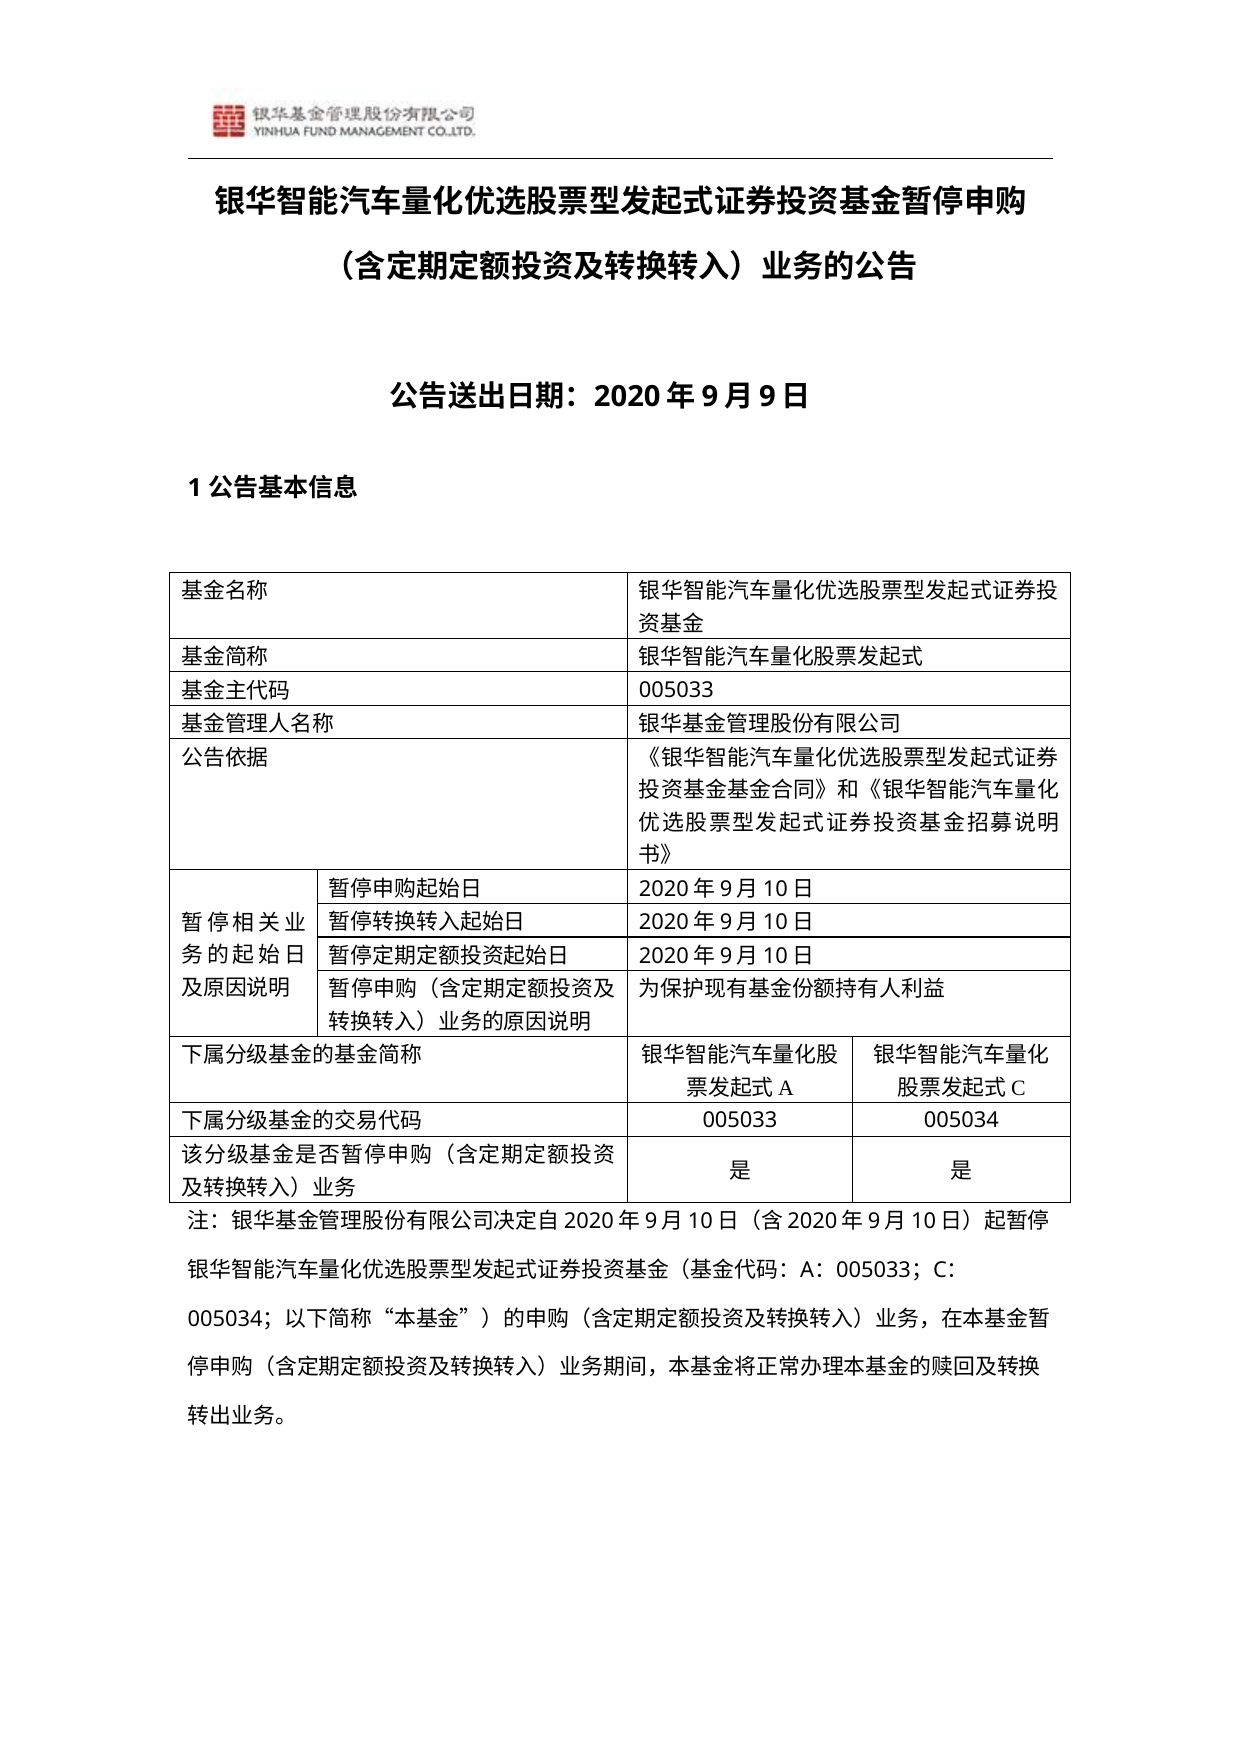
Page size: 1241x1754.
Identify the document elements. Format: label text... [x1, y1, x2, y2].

table_cell 005034 [853, 1103, 1070, 1136]
text 注：银华基金管理股份有限公司决定自2020年9月10日（含2020年9月10日）起暂停银华智能汽车量化优选股票型发起式证券投资基金（基金代码：A：005033；C：005034；以下简称“本基金”）的申购（含定期定额投资及转换转入）业务，在本基金暂停申购（含定期定额投资及转换转入）业务期间，本基金将正常办理本基金的赎回及转换转出业务。 [187, 1203, 1053, 1430]
table_cell 暂停申购（含定期定额投资及转换转入）业务的原因说明 [318, 971, 627, 1036]
table_cell 银华智能汽车量化股票发起式A [628, 1037, 852, 1102]
table_cell 005033 [628, 672, 1070, 705]
picture [187, 88, 499, 156]
table_cell 2020年9月10日 [628, 904, 1070, 936]
table_header 基金名称 [170, 573, 627, 638]
table_cell 银华基金管理股份有限公司 [628, 706, 1070, 738]
table_cell 银华智能汽车量化股票发起式 [628, 639, 1070, 671]
table_cell 《银华智能汽车量化优选股票型发起式证券投资基金基金合同》和《银华智能汽车量化优选股票型发起式证券投资基金招募说明书》 [628, 739, 1070, 869]
table_cell 暂停定期定额投资起始日 [318, 938, 627, 970]
table_header 银华智能汽车量化优选股票型发起式证券投资基金 [628, 573, 1070, 638]
table_cell 为保护现有基金份额持有人利益 [628, 971, 1070, 1036]
table_cell 005033 [628, 1103, 852, 1136]
text 银华智能汽车量化优选股票型发起式证券投资基金暂停申购（含定期定额投资及转换转入）业务的公告 [187, 166, 1053, 296]
table_cell 基金管理人名称 [170, 706, 627, 738]
table_cell 基金主代码 [170, 672, 627, 705]
table_cell 暂停转换转入起始日 [318, 904, 627, 936]
table_cell 下属分级基金的交易代码 [170, 1103, 627, 1136]
table_cell 下属分级基金的基金简称 [170, 1037, 627, 1102]
table_cell 2020年9月10日 [628, 870, 1070, 903]
table_cell 暂停相关业务的起始日及原因说明 [170, 870, 317, 1036]
table_cell 该分级基金是否暂停申购（含定期定额投资及转换转入）业务 [170, 1137, 627, 1202]
table_cell 银华智能汽车量化股票发起式C [853, 1037, 1070, 1102]
table_cell 暂停申购起始日 [318, 870, 627, 903]
table_cell 2020年9月10日 [628, 938, 1070, 970]
table_cell 是 [853, 1137, 1070, 1202]
text 公告送出日期：2020年9月9日 [187, 361, 1053, 426]
table_cell 基金简称 [170, 639, 627, 671]
table_cell 公告依据 [170, 739, 627, 869]
table_cell 是 [628, 1137, 852, 1202]
subtitle 1 公告基本信息 [187, 453, 1053, 518]
